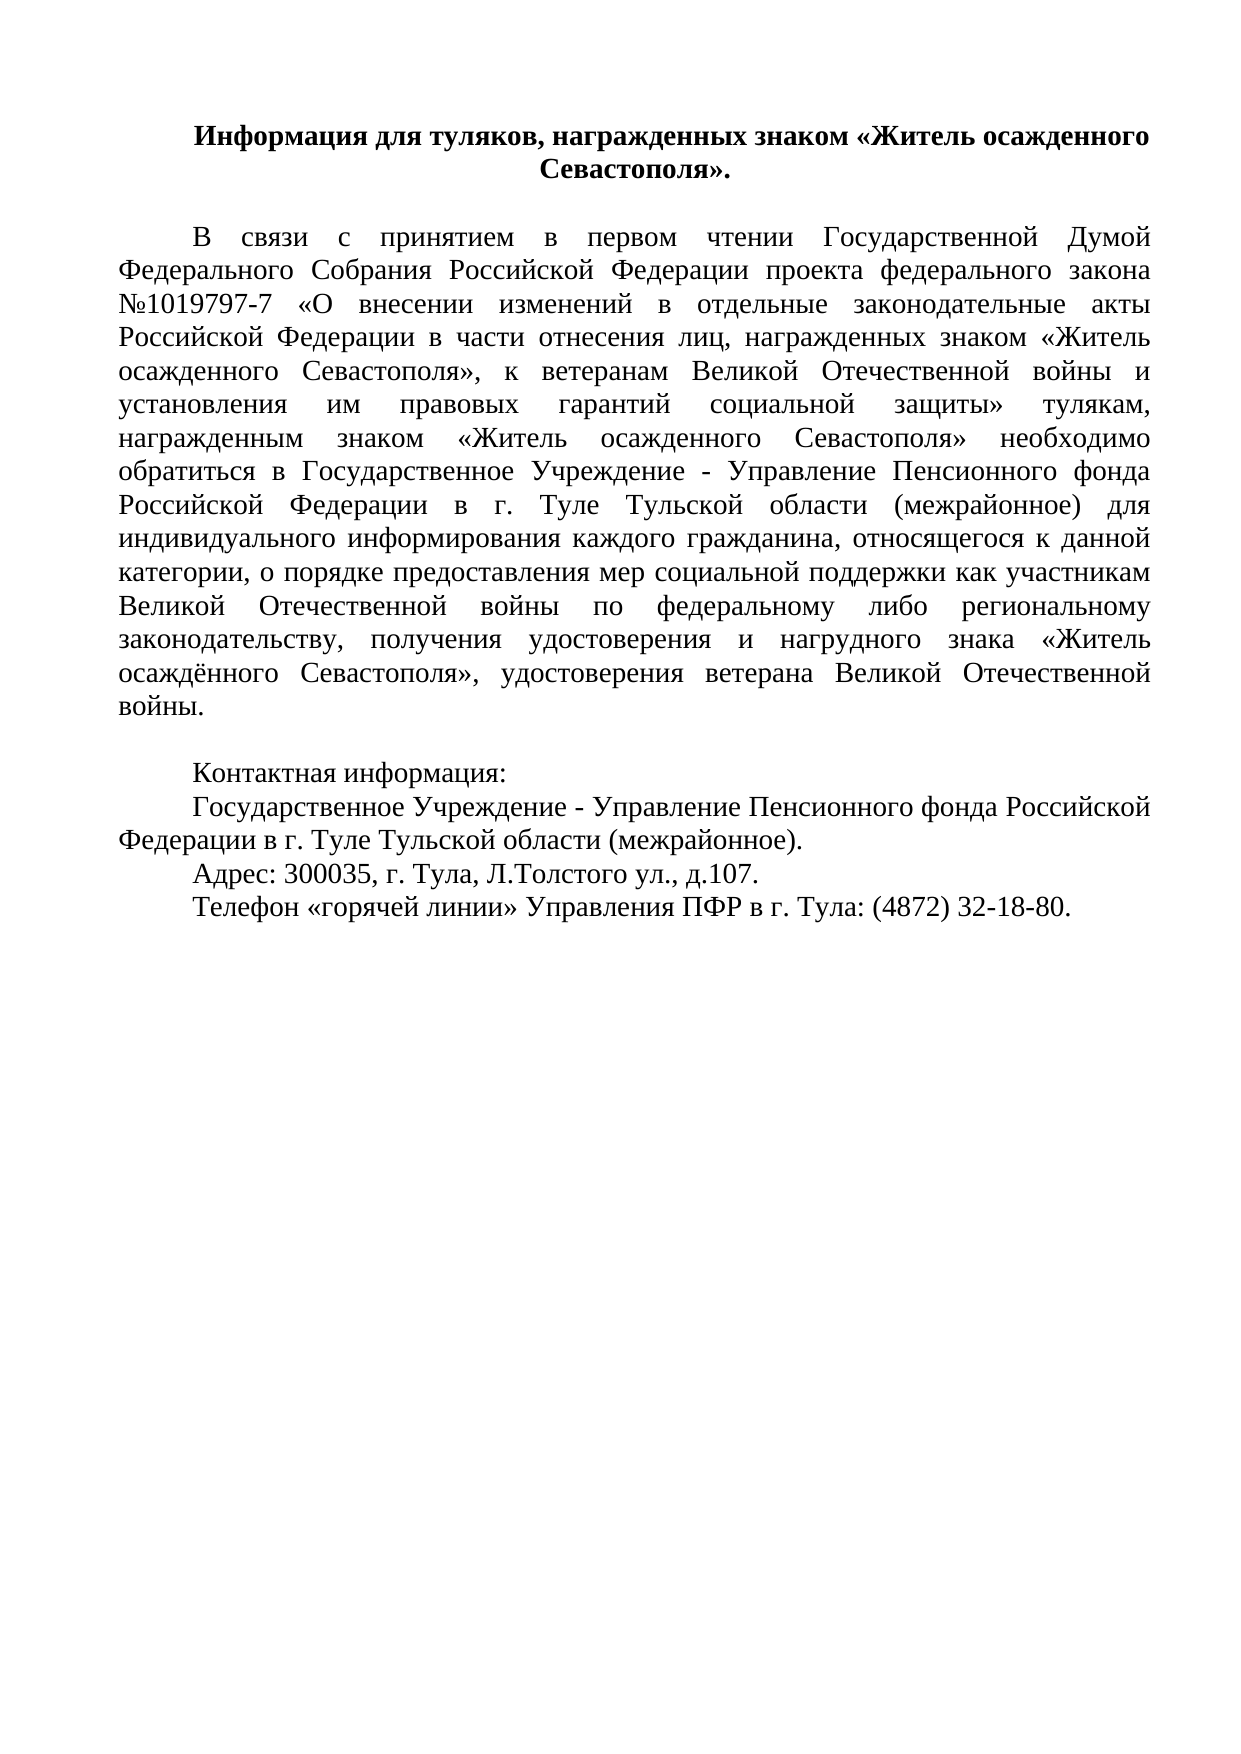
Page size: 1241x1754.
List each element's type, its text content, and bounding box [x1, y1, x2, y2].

text Государственное Учреждение - Управление Пенсионного фонда Российской Федерации в г. Туле Тульской области (межрайонное). [118, 789, 1152, 856]
text Контактная информация: [118, 755, 1152, 789]
text Информация для туляков, награжденных знаком «Житель осажденного Севастополя». [118, 118, 1152, 185]
text Адрес: 300035, г. Тула, Л.Толстого ул., д.107. [118, 856, 1152, 889]
text В связи с принятием в первом чтении Государственной Думой Федерального Собрания Российской Федерации проекта федерального закона №1019797-7 «О внесении изменений в отдельные законодательные акты Российской Федерации в части отнесения лиц, награжденных знаком «Житель осажденного Севастополя», к ветеранам Великой Отечественной войны и установления им правовых гарантий социальной защиты» тулякам, награжденным знаком «Житель осажденного Севастополя» необходимо обратиться в Государственное Учреждение - Управление Пенсионного фонда Российской Федерации в г. Туле Тульской области (межрайонное) для индивидуального информирования каждого гражданина, относящегося к данной категории, о порядке предоставления мер социальной поддержки как участникам Великой Отечественной войны по федеральному либо региональному законодательству, получения удостоверения и нагрудного знака «Житель осаждённого Севастополя», удостоверения ветерана Великой Отечественной войны. [118, 219, 1152, 722]
text Телефон «горячей линии» Управления ПФР в г. Тула: (4872) 32-18-80. [118, 889, 1152, 923]
